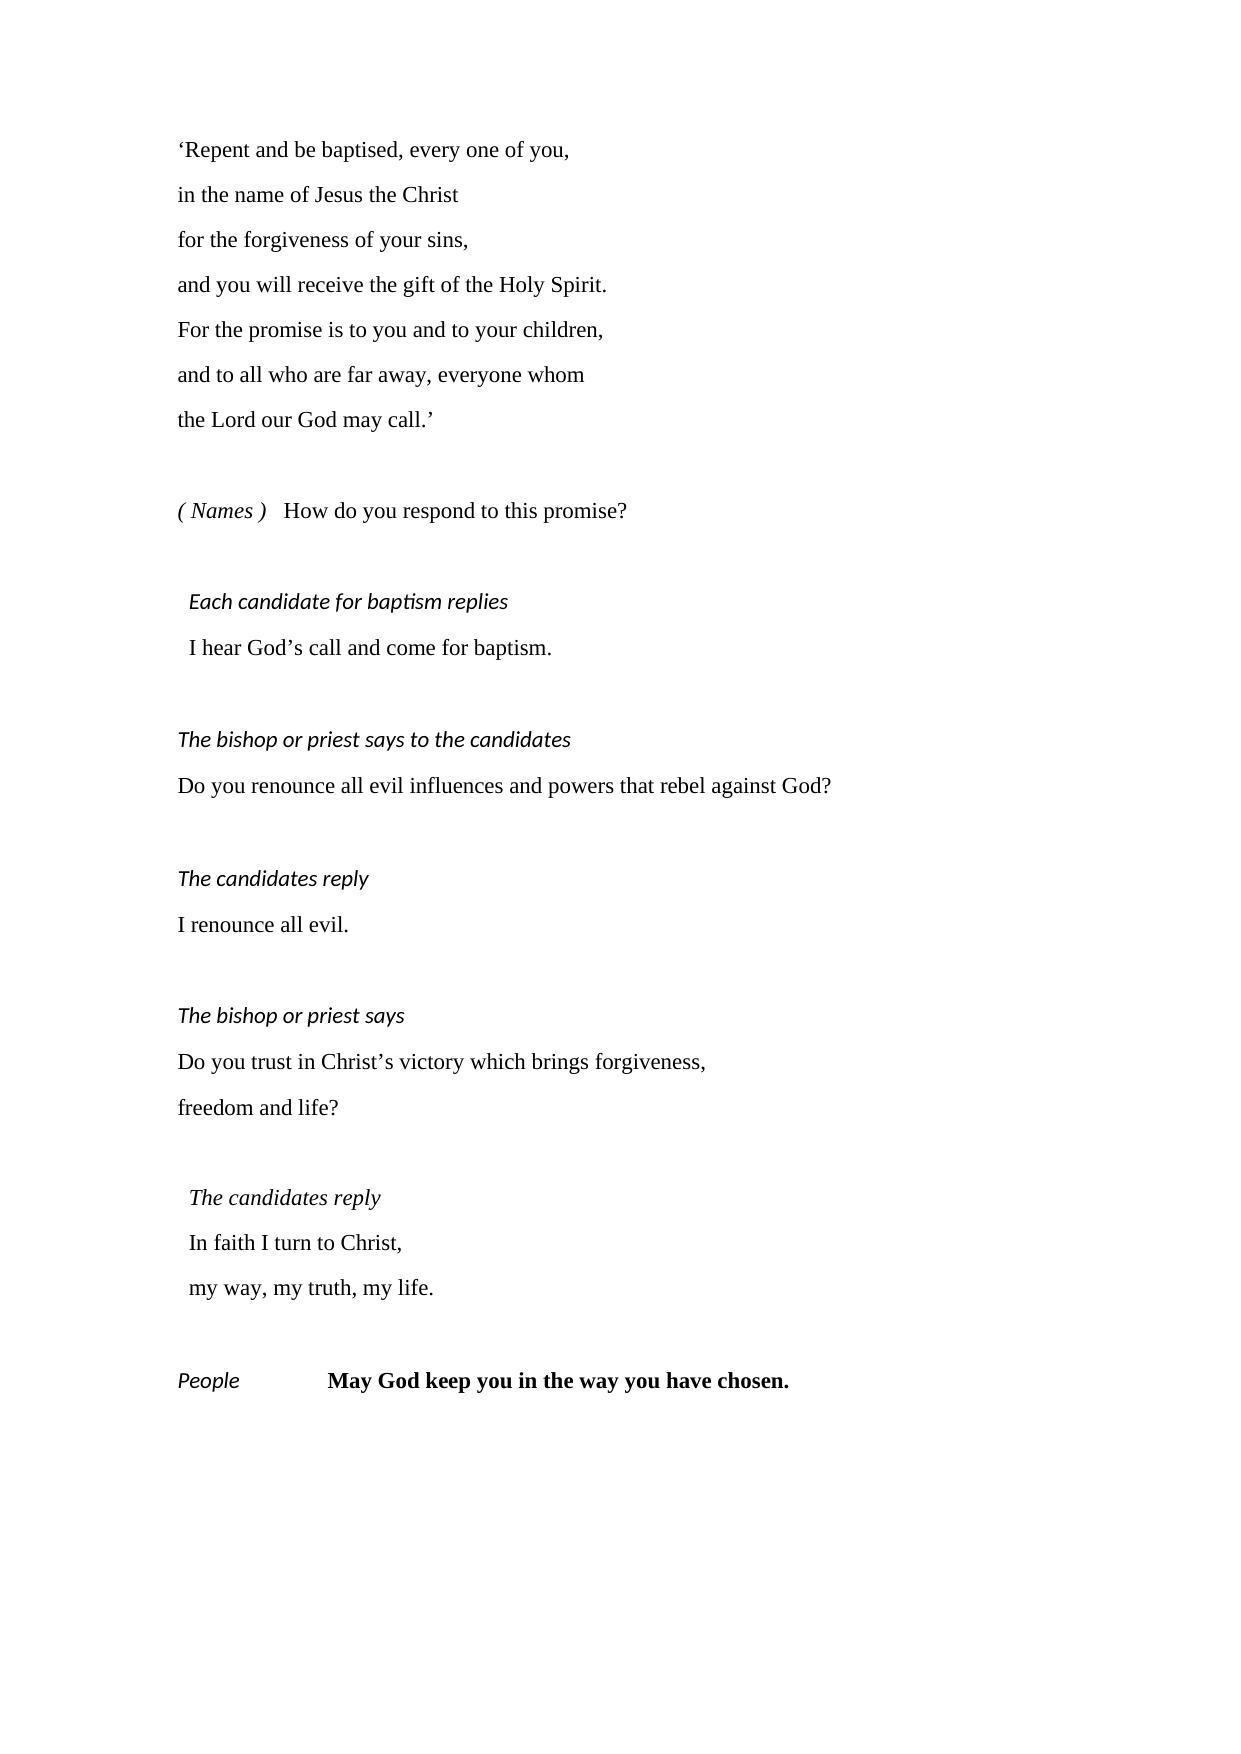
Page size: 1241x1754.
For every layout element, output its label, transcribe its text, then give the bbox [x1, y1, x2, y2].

text the Lord our God may call.’ [177, 406, 1152, 433]
text ‘Repent and be baptised, every one of you, [177, 136, 1152, 162]
text and you will receive the gift of the Holy Spirit. [177, 271, 1152, 297]
text People May God keep you in the way you have chosen. [177, 1366, 1152, 1394]
text The candidates reply [177, 864, 1152, 892]
text and to all who are far away, everyone whom [177, 361, 1152, 388]
text I renounce all evil. [177, 911, 1152, 938]
text The bishop or priest says [177, 1002, 1152, 1029]
text The bishop or priest says to the candidates [177, 726, 1152, 754]
text ( Names ) How do you respond to this promise? [177, 497, 1152, 523]
table_header The candidates reply [177, 1184, 675, 1229]
text in the name of Jesus the Christ [177, 181, 1152, 207]
table_cell In faith I turn to Christ, my way, my truth, my life. [177, 1229, 675, 1319]
text Do you renounce all evil influences and powers that rebel against God? [177, 772, 1152, 799]
text For the promise is to you and to your children, [177, 316, 1152, 343]
text for the forgiveness of your sins, [177, 226, 1152, 252]
table_header Each candidate for baptism replies [177, 587, 677, 634]
table_cell I hear God’s call and come for baptism. [177, 634, 677, 679]
text freedom and life? [177, 1093, 1152, 1120]
text Do you trust in Christ’s victory which brings forgiveness, [177, 1048, 1152, 1075]
